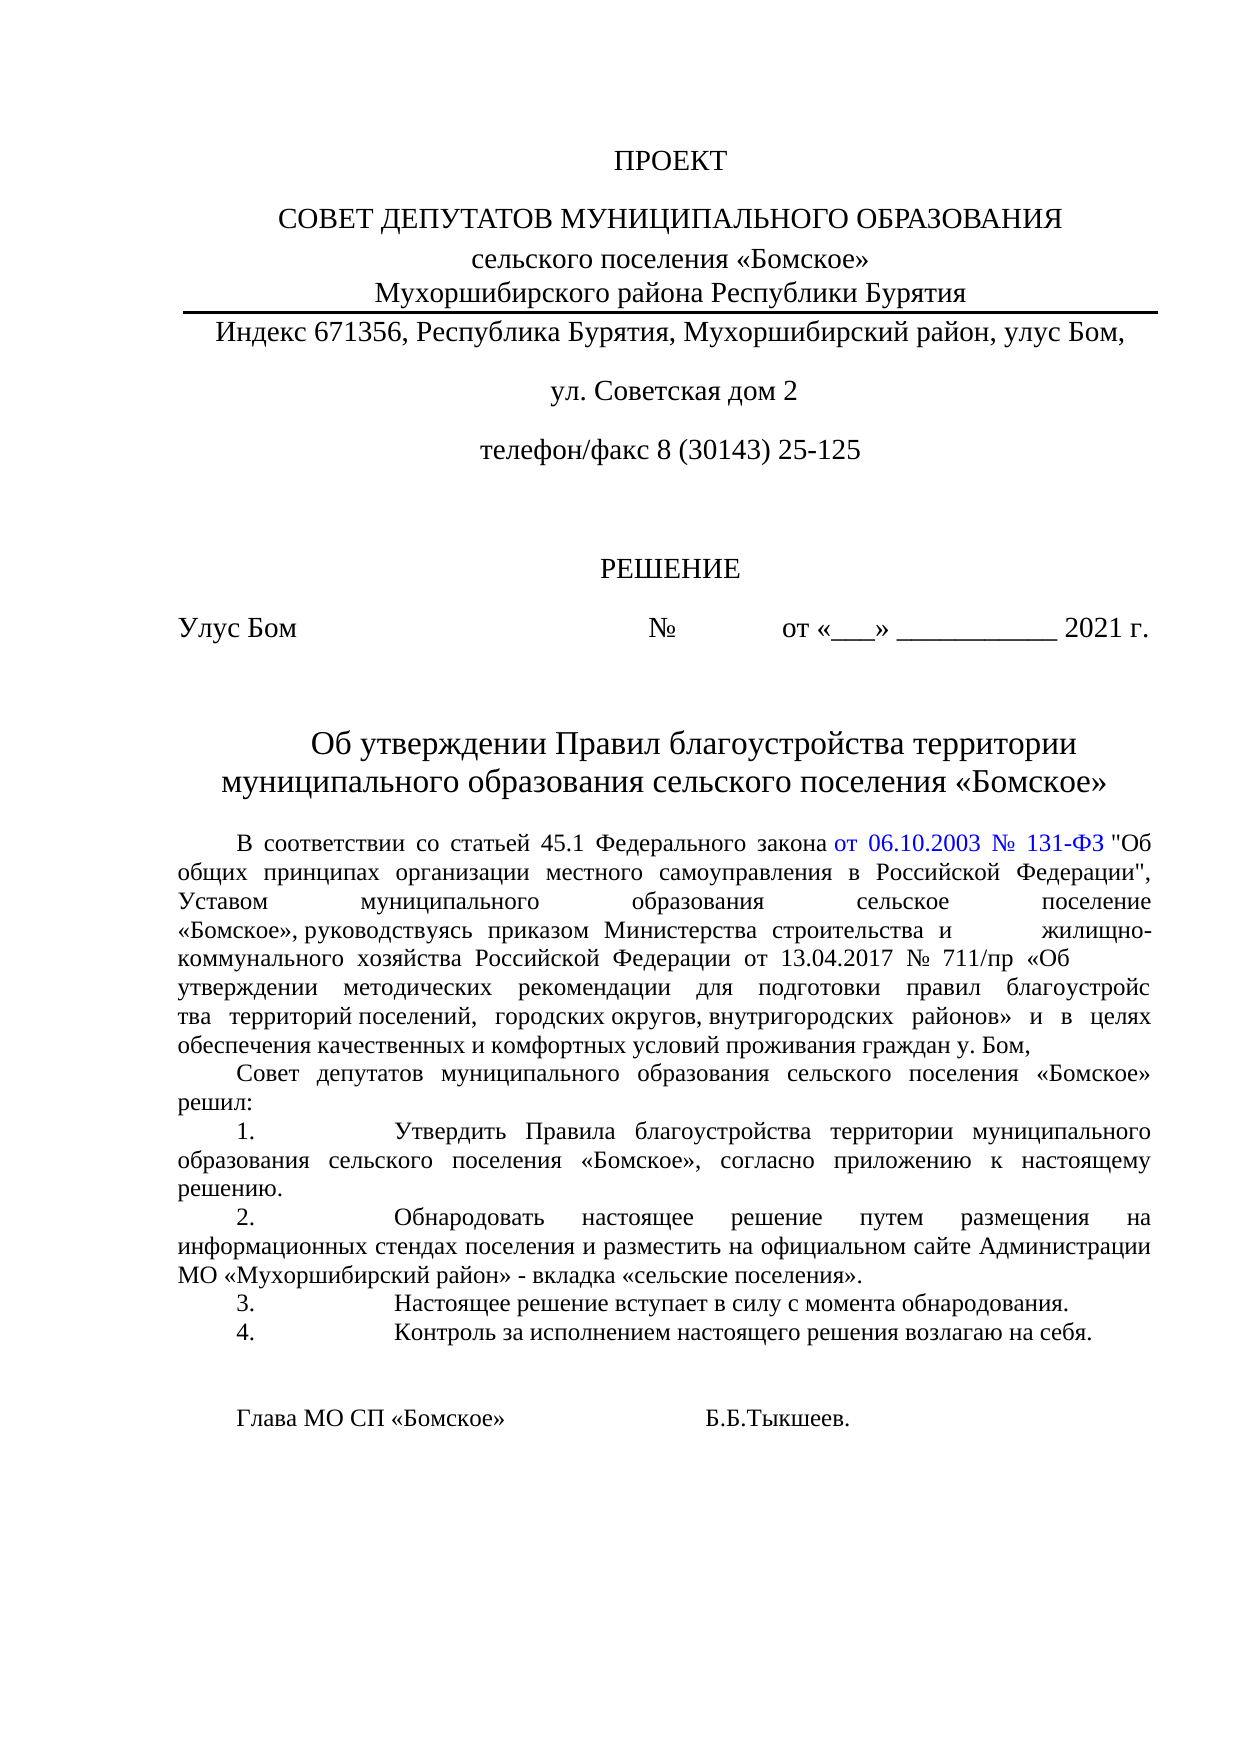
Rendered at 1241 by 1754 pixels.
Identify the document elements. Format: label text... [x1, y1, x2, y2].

list Утвердить Правила благоустройства территории муниципального образования сельского поселения «Бомское», согласно приложению к настоящему решению. [177, 1116, 1152, 1202]
text Индекс 671356, Республика Бурятия, Мухоршибирский район, улус Бом, [177, 314, 1152, 347]
text Глава МО СП «Бомское» Б.Б.Тыкшеев. [177, 1403, 1152, 1432]
text РЕШЕНИЕ [183, 551, 1158, 585]
list Контроль за исполнением настоящего решения возлагаю на себя. [177, 1317, 1152, 1346]
list Настоящее решение вступает в силу с момента обнародования. [177, 1288, 1152, 1317]
text ул. Советская дом 2 [183, 373, 1158, 407]
text Улус Бом № от «___» ___________ 2021 г. [177, 611, 1152, 644]
text телефон/факс 8 (30143) 25-125 [183, 432, 1158, 466]
text Об утверждении Правил благоустройства территории муниципального образования сельского поселения «Бомское» [177, 723, 1152, 800]
text Совет депутатов муниципального образования сельского поселения «Бомское» решил: [177, 1058, 1152, 1116]
text В соответствии со статьей 45.1 Федерального закона от 06.10.2003 № 131-ФЗ "Об общих принципах организации местного самоуправления в Российской Федерации", Уставом муниципального образования сельское поселение «Бомское», руководствуясь приказом Министерства строительства и жилищно-коммунального хозяйства Российской Федерации от 13.04.2017 № 711/пр «Об утверждении методических рекомендации для подготовки правил благоустройства территорий поселений, городских округов, внутригородских районов» и в целях обеспечения качественных и комфортных условий проживания граждан у. Бом, [177, 828, 1152, 1058]
text Мухоршибирского района Республики Бурятия [183, 275, 1158, 311]
subtitle СОВЕТ ДЕПУТАТОВ МУНИЦИПАЛЬНОГО ОБРАЗОВАНИЯ [183, 202, 1158, 235]
list Обнародовать настоящее решение путем размещения на информационных стендах поселения и разместить на официальном сайте Администрации МО «Мухоршибирский район» - вкладка «сельские поселения». [177, 1202, 1152, 1288]
text сельского поселения «Бомское» [183, 241, 1158, 275]
subtitle ПРОЕКТ [183, 143, 1158, 177]
